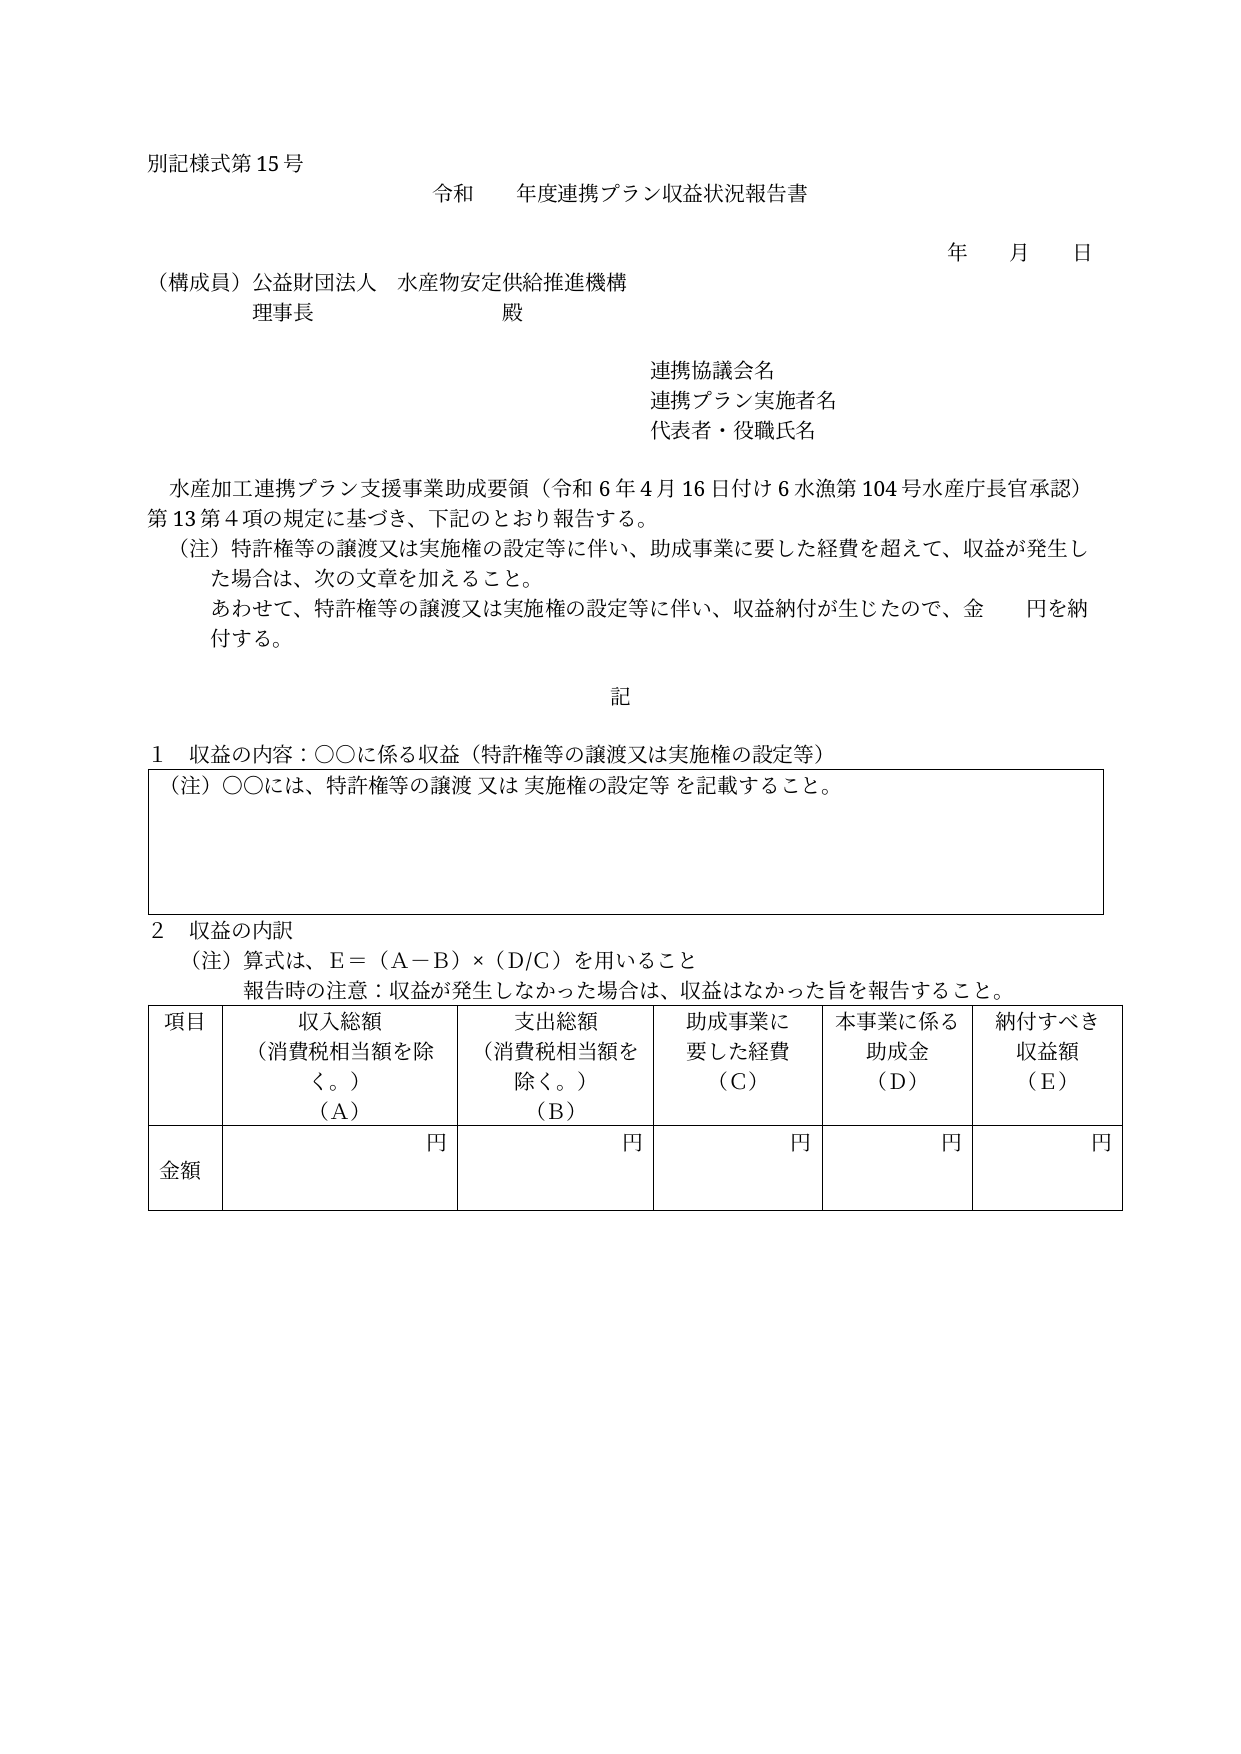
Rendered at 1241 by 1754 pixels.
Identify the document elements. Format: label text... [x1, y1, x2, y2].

table_header 項目 [149, 1006, 222, 1125]
table_header （注）〇〇には、特許権等の譲渡 又は 実施権の設定等 を記載すること。 [149, 770, 1103, 913]
text あわせて、特許権等の譲渡又は実施権の設定等に伴い、収益納付が生じたので、金 円を納付する。 [210, 592, 1092, 652]
text 理事長 殿 [148, 296, 1092, 326]
table_cell 円 [223, 1126, 457, 1210]
table_header 助成事業に 要した経費 （Ｃ） [654, 1006, 822, 1125]
table_cell 円 [973, 1126, 1122, 1210]
table_cell 金額 [149, 1126, 222, 1210]
table_cell 円 [654, 1126, 822, 1210]
table_cell 円 [458, 1126, 653, 1210]
table_header 本事業に係る助成金 （Ｄ） [823, 1006, 972, 1125]
text 年 月 日 [148, 236, 1092, 266]
text （注）算式は、Ｅ＝（Ａ－Ｂ）×（Ｄ/Ｃ）を用いること [148, 944, 1092, 974]
text 連携プラン実施者名 [650, 384, 1092, 414]
table_header 納付すべき 収益額 （Ｅ） [973, 1006, 1122, 1125]
text 別記様式第15号 [148, 148, 1092, 178]
text （構成員）公益財団法人 水産物安定供給推進機構 [148, 266, 1092, 296]
table_header 収入総額 （消費税相当額を除く。） （Ａ） [223, 1006, 457, 1125]
text （注）特許権等の譲渡又は実施権の設定等に伴い、助成事業に要した経費を超えて、収益が発生した場合は、次の文章を加えること。 [168, 533, 1092, 592]
text １ 収益の内容：○○に係る収益（特許権等の譲渡又は実施権の設定等） [148, 739, 1092, 769]
text 連携協議会名 [650, 354, 1092, 384]
text ２ 収益の内訳 [148, 915, 1092, 944]
text 代表者・役職氏名 [514, 414, 1092, 444]
text 報告時の注意：収益が発生しなかった場合は、収益はなかった旨を報告すること。 [148, 974, 1092, 1004]
table_cell 円 [823, 1126, 972, 1210]
text 記 [148, 681, 1092, 711]
text 水産加工連携プラン支援事業助成要領（令和6年4月16日付け6水漁第104号水産庁長官承認）第13第４項の規定に基づき、下記のとおり報告する。 [148, 472, 1092, 533]
text 令和 年度連携プラン収益状況報告書 [148, 178, 1092, 208]
table_header 支出総額 （消費税相当額を除く。） （Ｂ） [458, 1006, 653, 1125]
